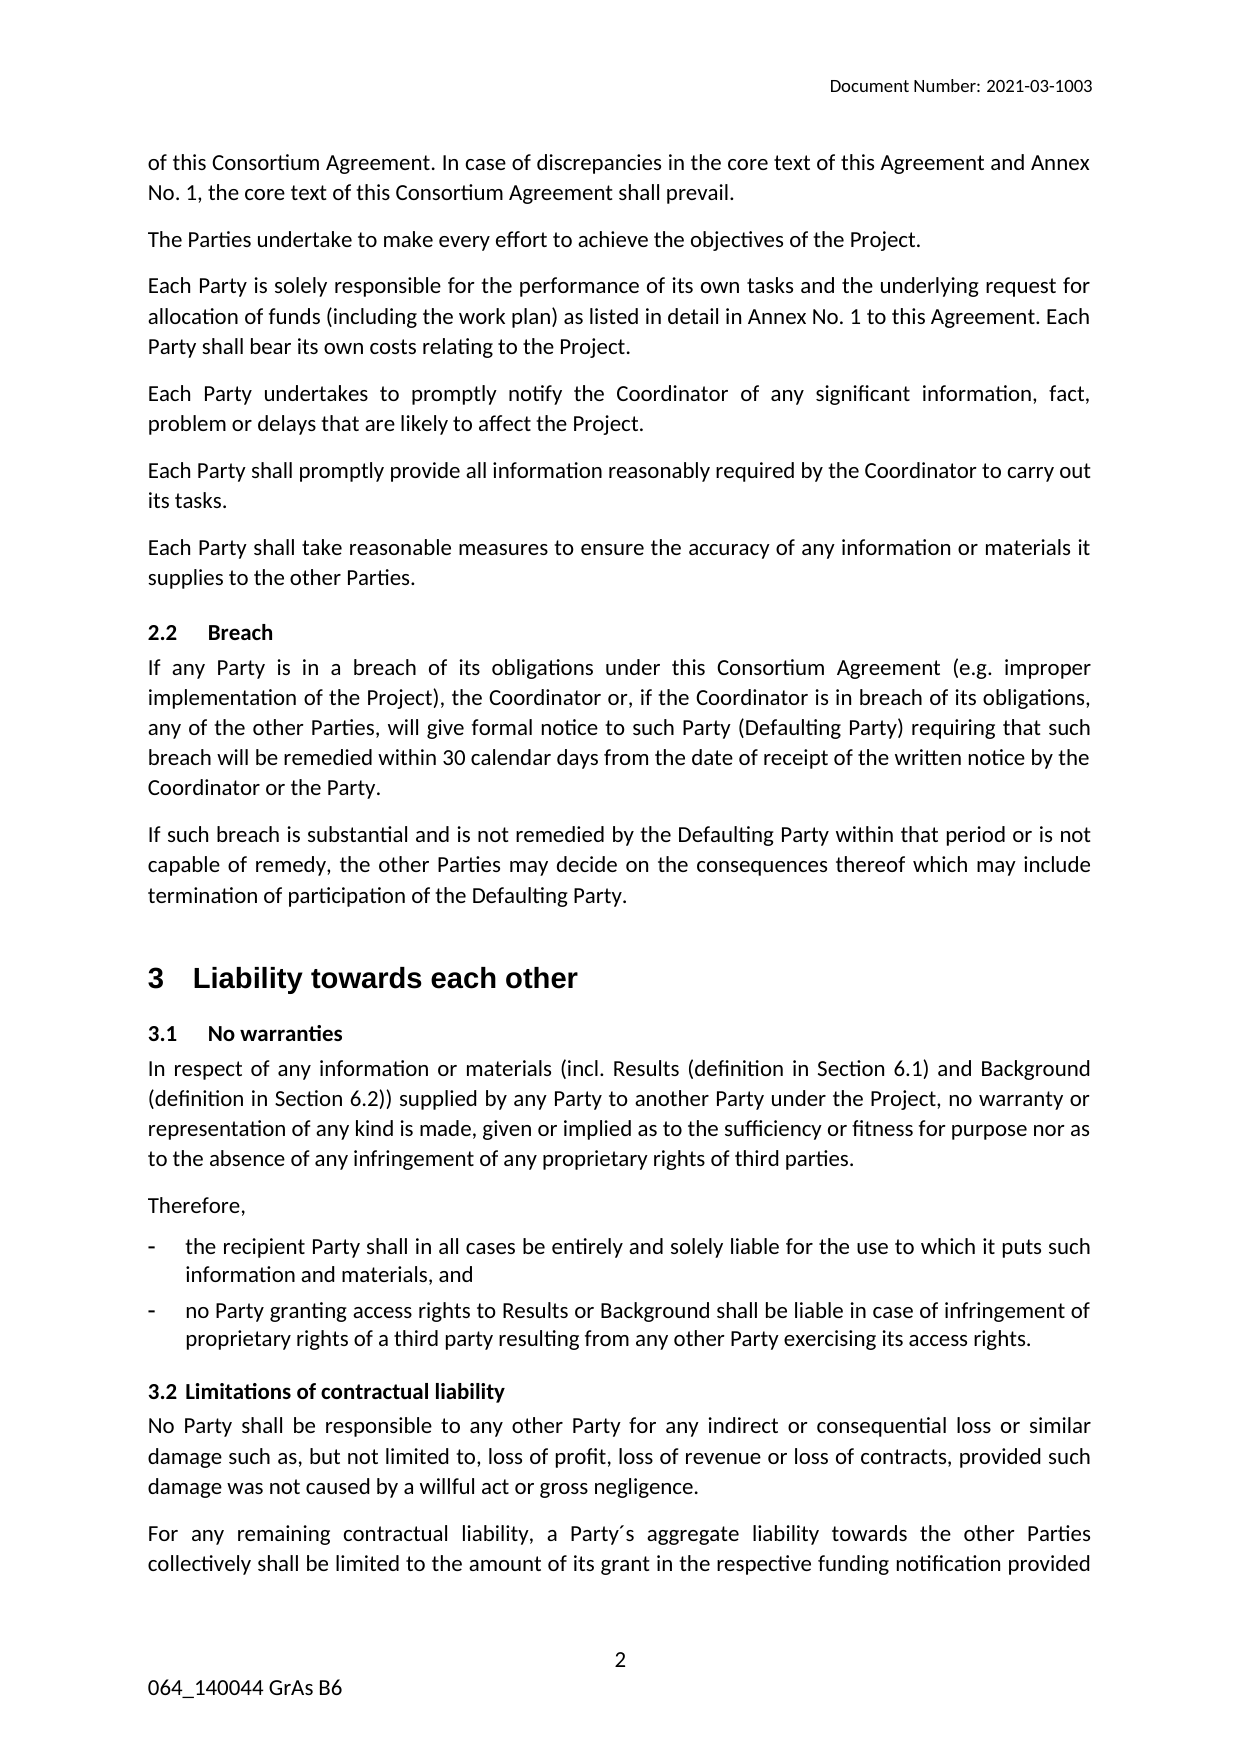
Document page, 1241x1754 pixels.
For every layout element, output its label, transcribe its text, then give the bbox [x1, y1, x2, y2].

text Each Party is solely responsible for the performance of its own tasks and the underlying request for allocation of funds (including the work plan) as listed in detail in Annex No. 1 to this Agreement. Each Party shall bear its own costs relating to the Project. [148, 272, 1093, 360]
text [148, 148, 1093, 206]
text Therefore, [148, 1191, 1093, 1219]
list no Party granting access rights to Results or Background shall be liable in case of infringement of proprietary rights of a third party resulting from any other Party exercising its access rights. [148, 1296, 1093, 1352]
subtitle No warranties [148, 1019, 1093, 1048]
subtitle Limitations of contractual liability [148, 1377, 1093, 1405]
text In respect of any information or materials (incl. Results (definition in Section 6.1) and Background (definition in Section 6.2)) supplied by any Party to another Party under the Project, no warranty or representation of any kind is made, given or implied as to the sufficiency or fitness for purpose nor as to the absence of any infringement of any proprietary rights of third parties. [148, 1054, 1093, 1172]
list the recipient Party shall in all cases be entirely and solely liable for the use to which it puts such information and materials, and [148, 1232, 1093, 1288]
text Each Party undertakes to promptly notify the Coordinator of any significant information, fact, problem or delays that are likely to affect the Project. [148, 379, 1093, 437]
text Each Party shall take reasonable measures to ensure the accuracy of any information or materials it supplies to the other Parties. [148, 533, 1093, 591]
subtitle Liability towards each other [148, 961, 1093, 994]
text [148, 1519, 1093, 1577]
subtitle Breach [148, 618, 1093, 646]
text Each Party shall promptly provide all information reasonably required by the Coordinator to carry out its tasks. [148, 456, 1093, 514]
text The Parties undertake to make every effort to achieve the objectives of the Project. [148, 225, 1093, 253]
text No Party shall be responsible to any other Party for any indirect or consequential loss or similar damage such as, but not limited to, loss of profit, loss of revenue or loss of contracts, provided such damage was not caused by a willful act or gross negligence. [148, 1412, 1093, 1500]
text If such breach is substantial and is not remedied by the Defaulting Party within that period or is not capable of remedy, the other Parties may decide on the consequences thereof which may include termination of participation of the Defaulting Party. [148, 820, 1093, 909]
text If any Party is in a breach of its obligations under this Consortium Agreement (e.g. improper implementation of the Project), the Coordinator or, if the Coordinator is in breach of its obligations, any of the other Parties, will give formal notice to such Party (Defaulting Party) requiring that such breach will be remedied within 30 calendar days from the date of receipt of the written notice by the Coordinator or the Party. [148, 653, 1093, 802]
